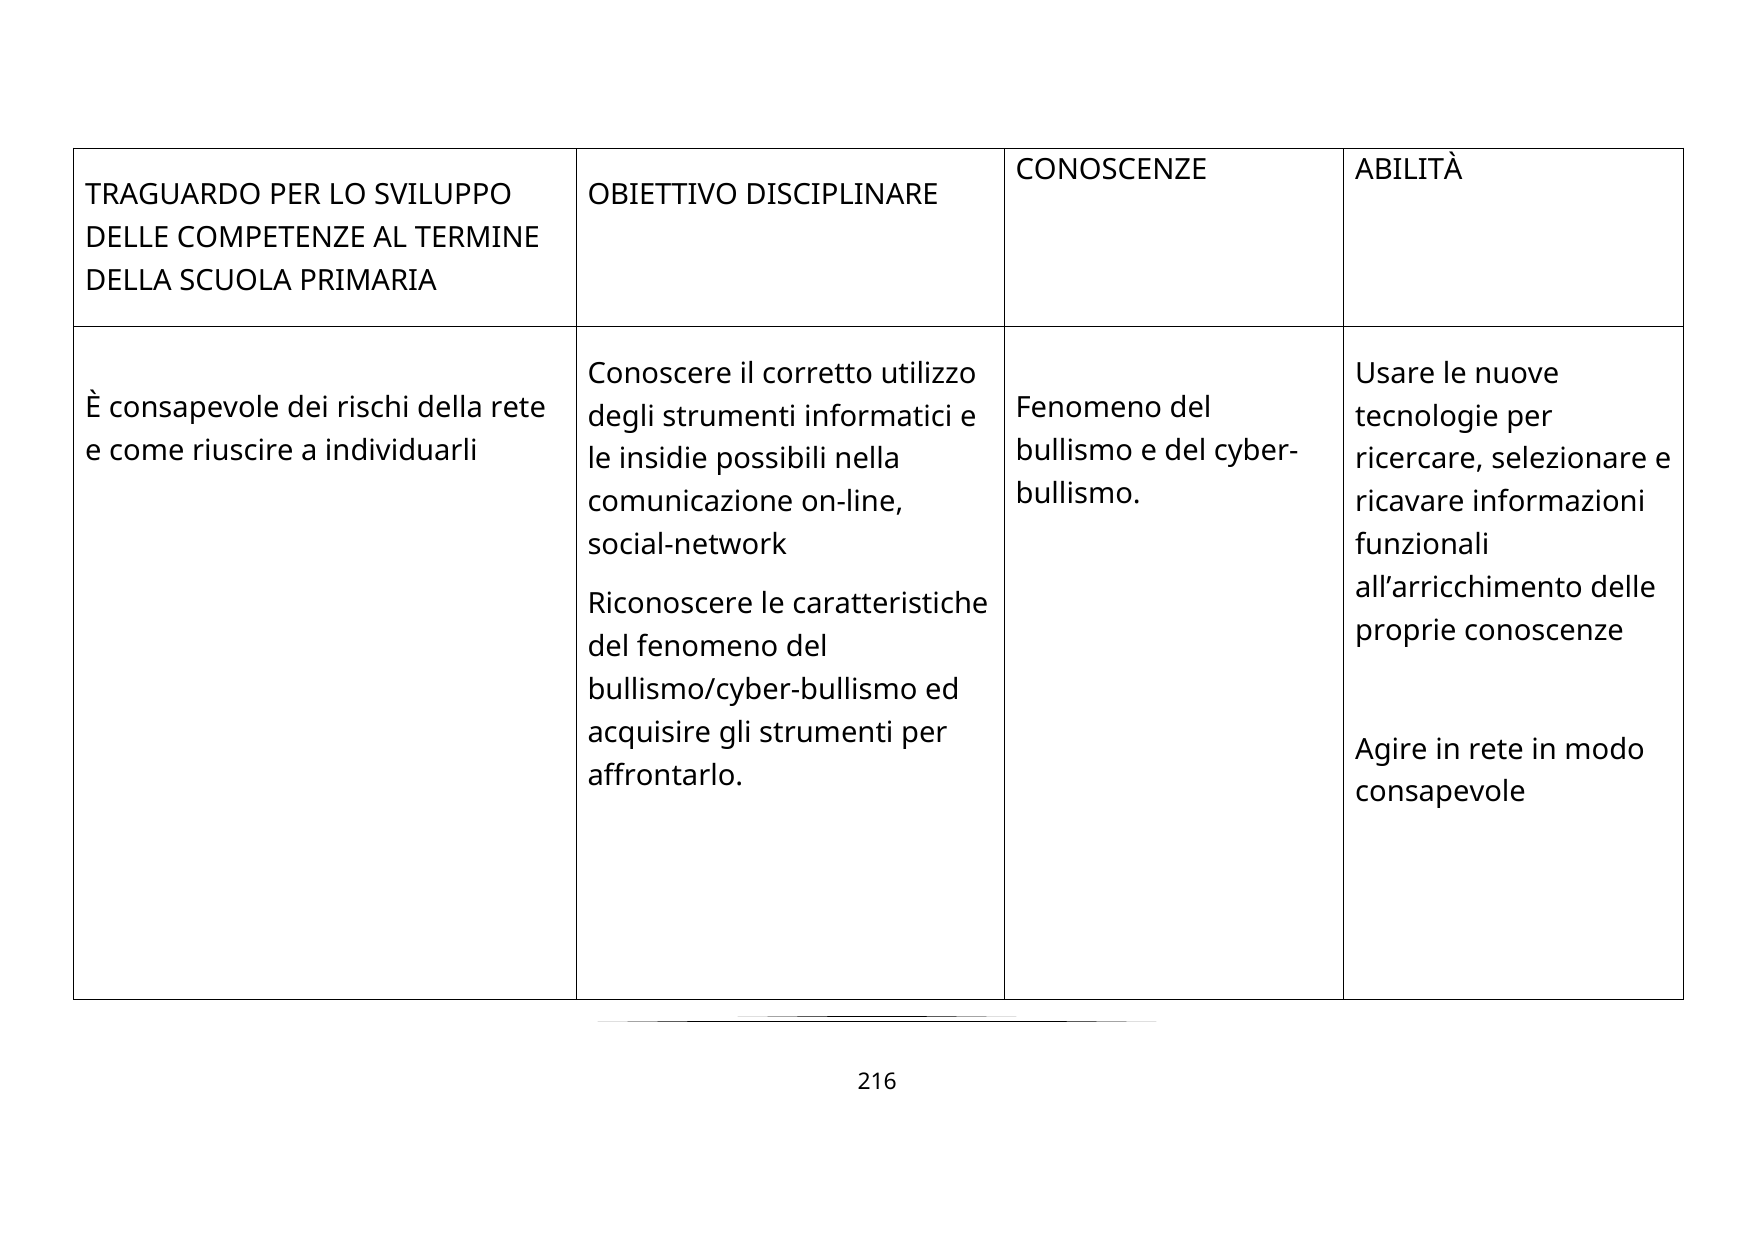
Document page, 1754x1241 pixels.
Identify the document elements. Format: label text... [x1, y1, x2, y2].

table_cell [577, 327, 1004, 999]
table_cell CONOSCENZE [1005, 149, 1343, 326]
table_cell OBIETTIVO DISCIPLINARE [577, 149, 1004, 326]
table_cell TRAGUARDO PER LO SVILUPPO DELLE COMPETENZE AL TERMINE DELLA SCUOLA PRIMARIA [74, 149, 576, 326]
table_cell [1344, 327, 1683, 999]
table_cell ABILITÀ [1344, 149, 1683, 326]
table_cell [1005, 327, 1343, 999]
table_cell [74, 327, 576, 999]
